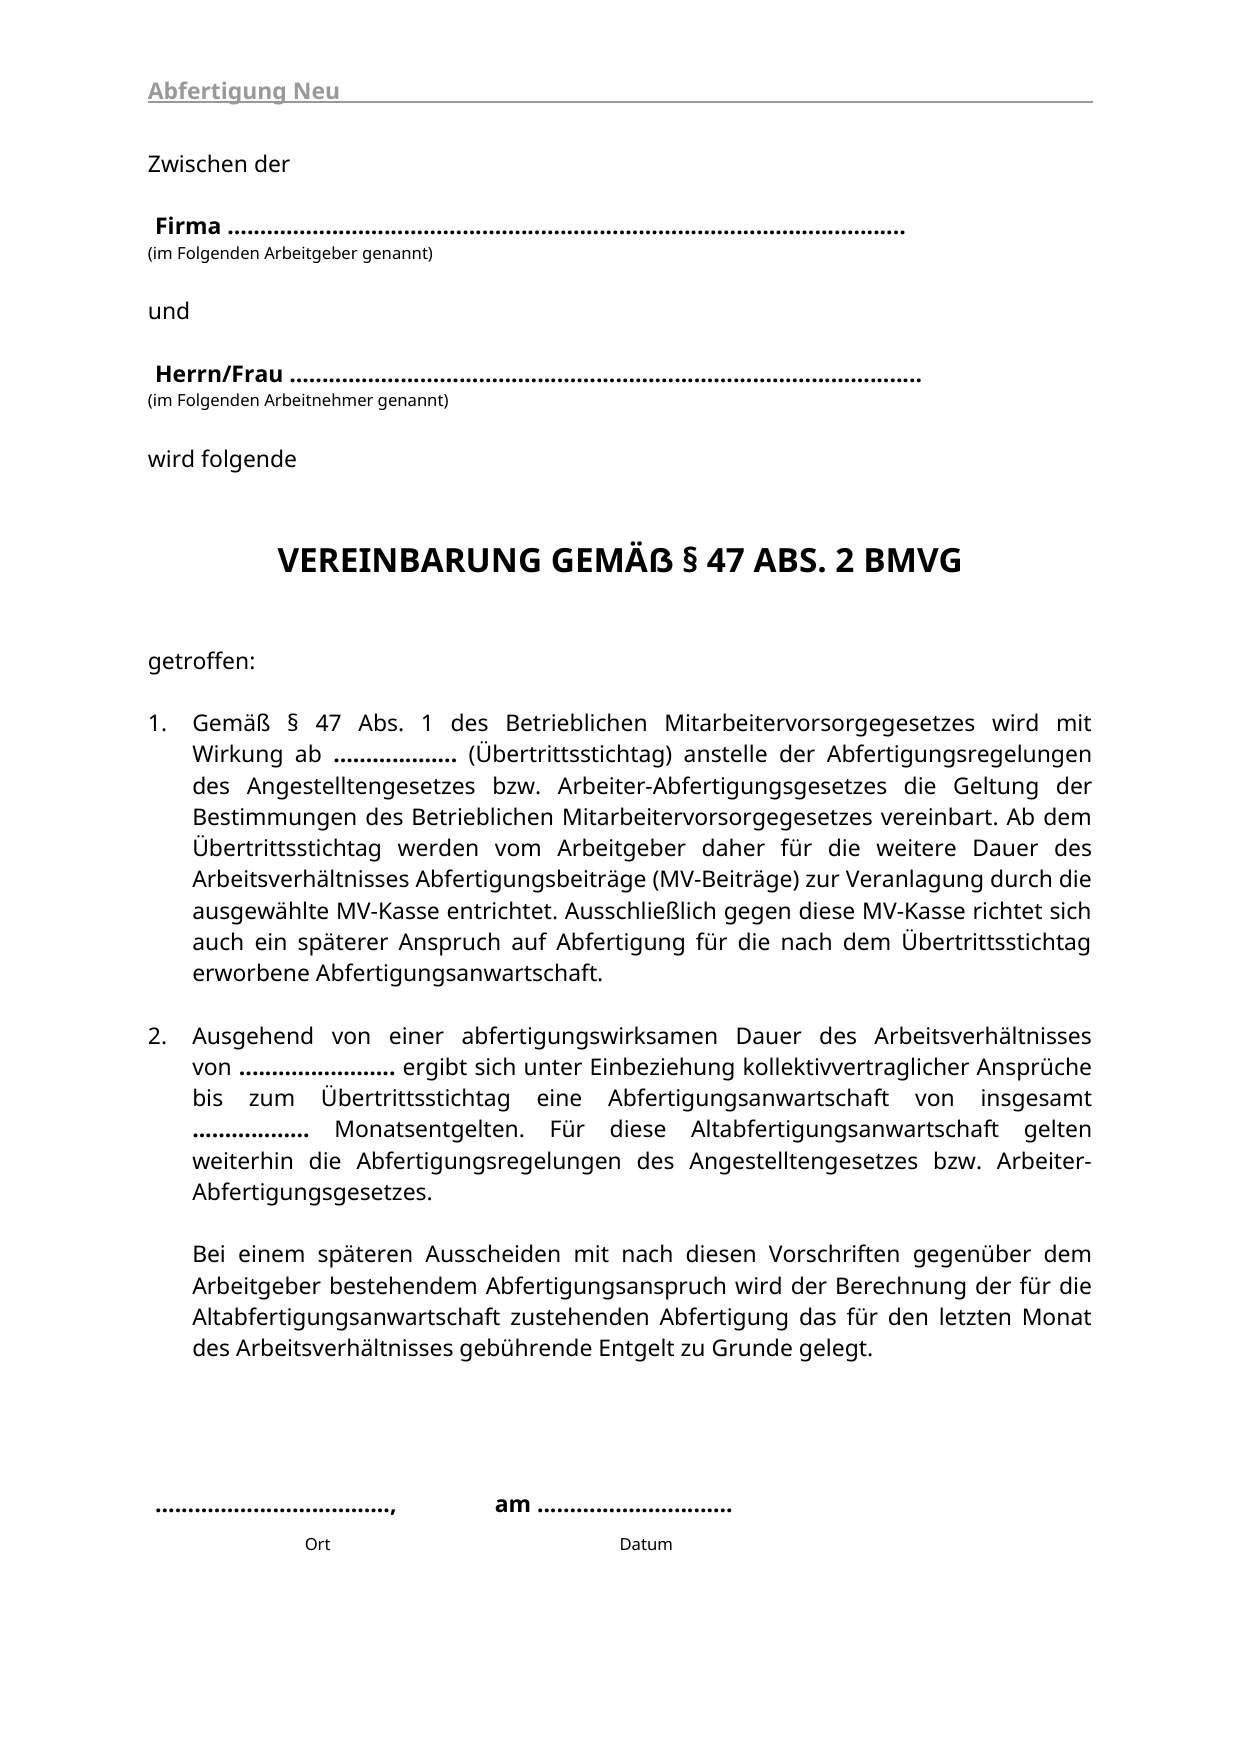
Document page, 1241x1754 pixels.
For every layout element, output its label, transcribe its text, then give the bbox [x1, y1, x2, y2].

table_header Herrn/Frau ................................................................................................. [148, 358, 1107, 389]
text Vereinbarung gemäß § 47 Abs. 2 BMVG [148, 537, 1093, 582]
table_cell Ort [148, 1532, 487, 1567]
table_header ...................................., [148, 1489, 487, 1532]
text (im Folgenden Arbeitnehmer genannt) [148, 389, 1093, 412]
table_header Firma ........................................................................................................ [148, 210, 1107, 241]
table_header am .............................. [487, 1489, 804, 1532]
text (im Folgenden Arbeitgeber genannt) [148, 241, 1093, 264]
list Ausgehend von einer abfertigungswirksamen Dauer des Arbeitsverhältnisses von ........................ ergibt sich unter Einbeziehung kollektivvertraglicher Ansprüche bis zum Übertrittsstichtag eine Abfertigungsanwartschaft von insgesamt .................. Monatsentgelten. Für diese Altabfertigungsanwartschaft gelten weiterhin die Abfertigungsregelungen des Angestelltengesetzes bzw. Arbeiter-Abfertigungsgesetzes. [148, 1020, 1093, 1207]
list Gemäß § 47 Abs. 1 des Betrieblichen Mitarbeitervorsorgegesetzes wird mit Wirkung ab ................... (Übertrittsstichtag) anstelle der Abfertigungsregelungen des Angestelltengesetzes bzw. Arbeiter-Abfertigungsgesetzes die Geltung der Bestimmungen des Betrieblichen Mitarbeitervorsorgegesetzes vereinbart. Ab dem Übertrittsstichtag werden vom Arbeitgeber daher für die weitere Dauer des Arbeitsverhältnisses Abfertigungsbeiträge (MV-Beiträge) zur Veranlagung durch die ausgewählte MV-Kasse entrichtet. Ausschließlich gegen diese MV-Kasse richtet sich auch ein späterer Anspruch auf Abfertigung für die nach dem Übertrittsstichtag erworbene Abfertigungsanwartschaft. [148, 707, 1093, 988]
text getroffen: [148, 645, 1093, 676]
text wird folgende [148, 443, 1093, 474]
text Bei einem späteren Ausscheiden mit nach diesen Vorschriften gegenüber dem Arbeitgeber bestehendem Abfertigungsanspruch wird der Berechnung der für die Altabfertigungsanwartschaft zustehenden Abfertigung das für den letzten Monat des Arbeitsverhältnisses gebührende Entgelt zu Grunde gelegt. [192, 1238, 1093, 1363]
table_cell Datum [487, 1532, 804, 1567]
text und [148, 295, 1093, 327]
text Zwischen der [148, 148, 1093, 179]
